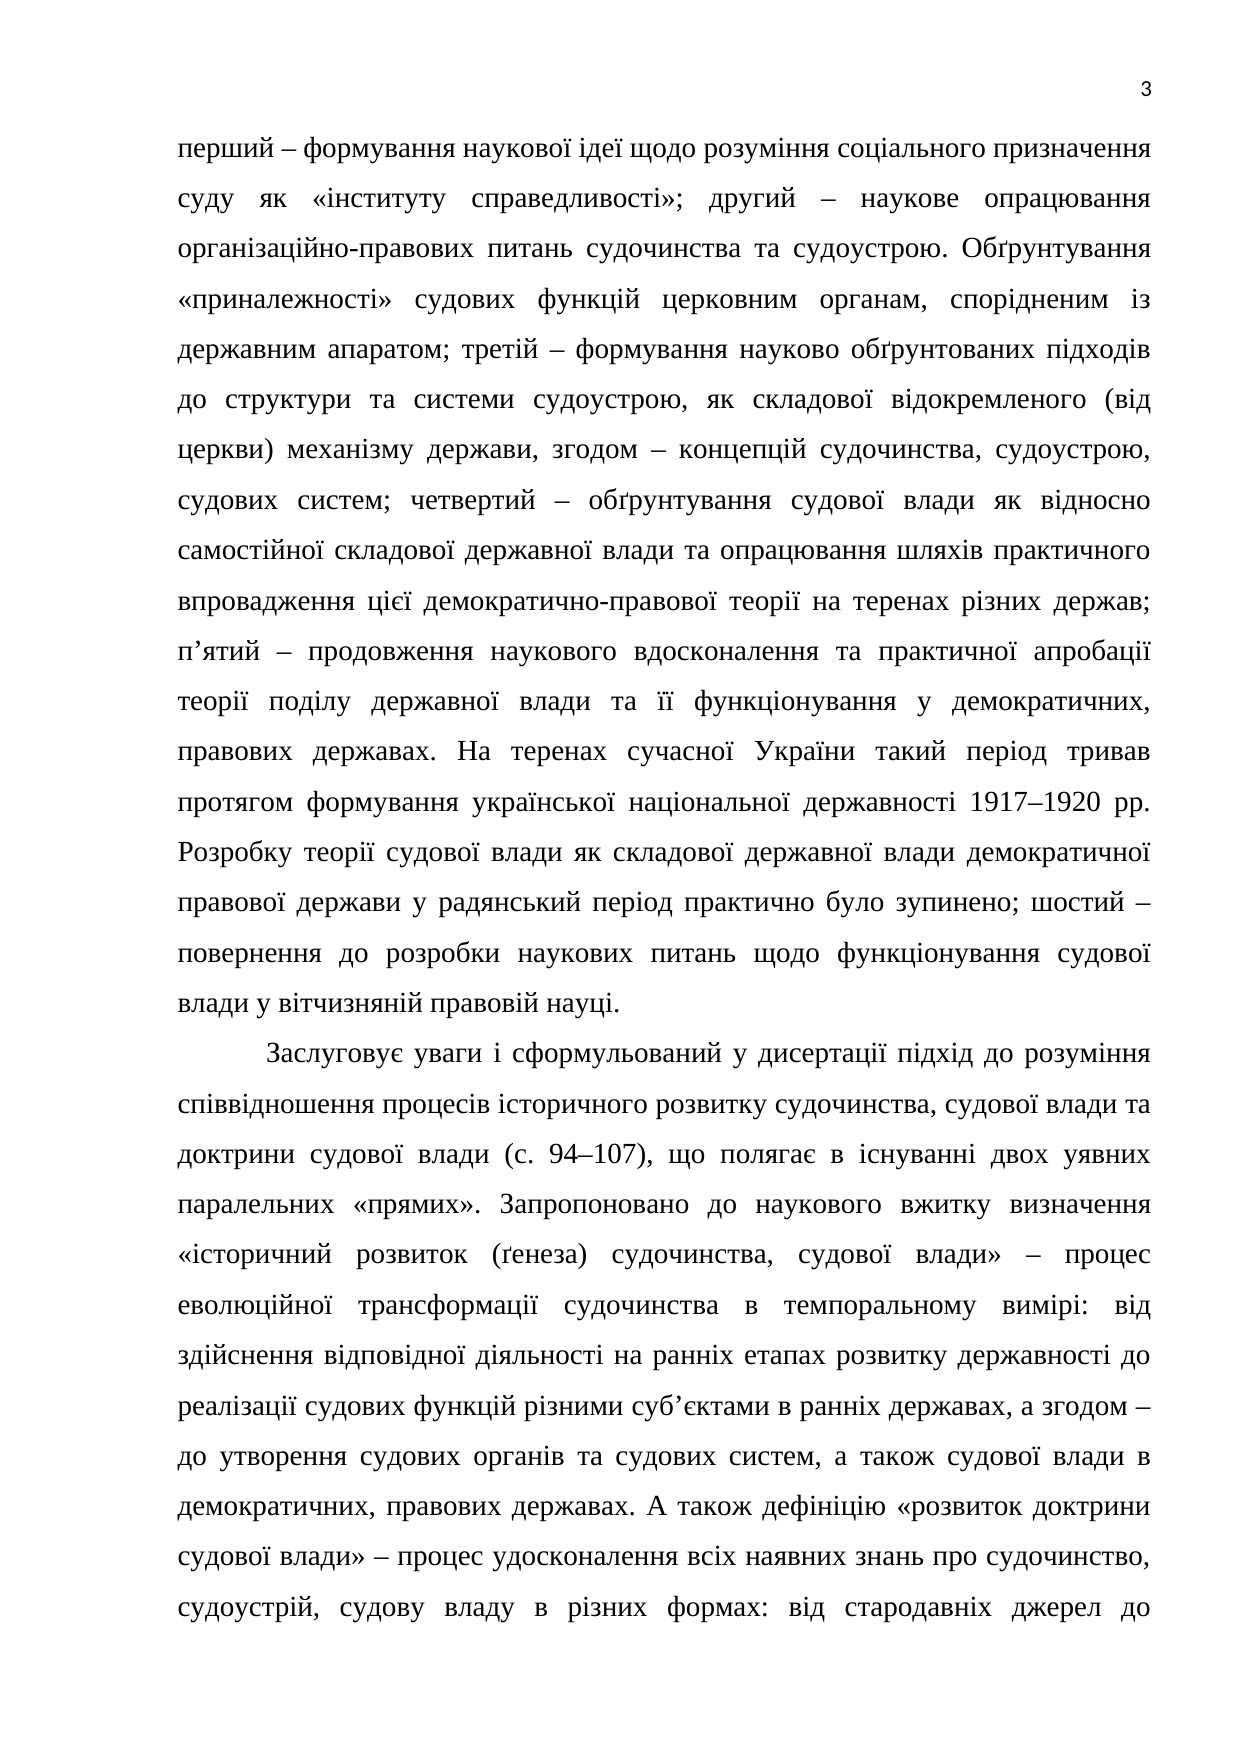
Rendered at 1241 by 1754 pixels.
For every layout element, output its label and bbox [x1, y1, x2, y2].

text [177, 130, 1152, 1019]
text [177, 1035, 1152, 1622]
